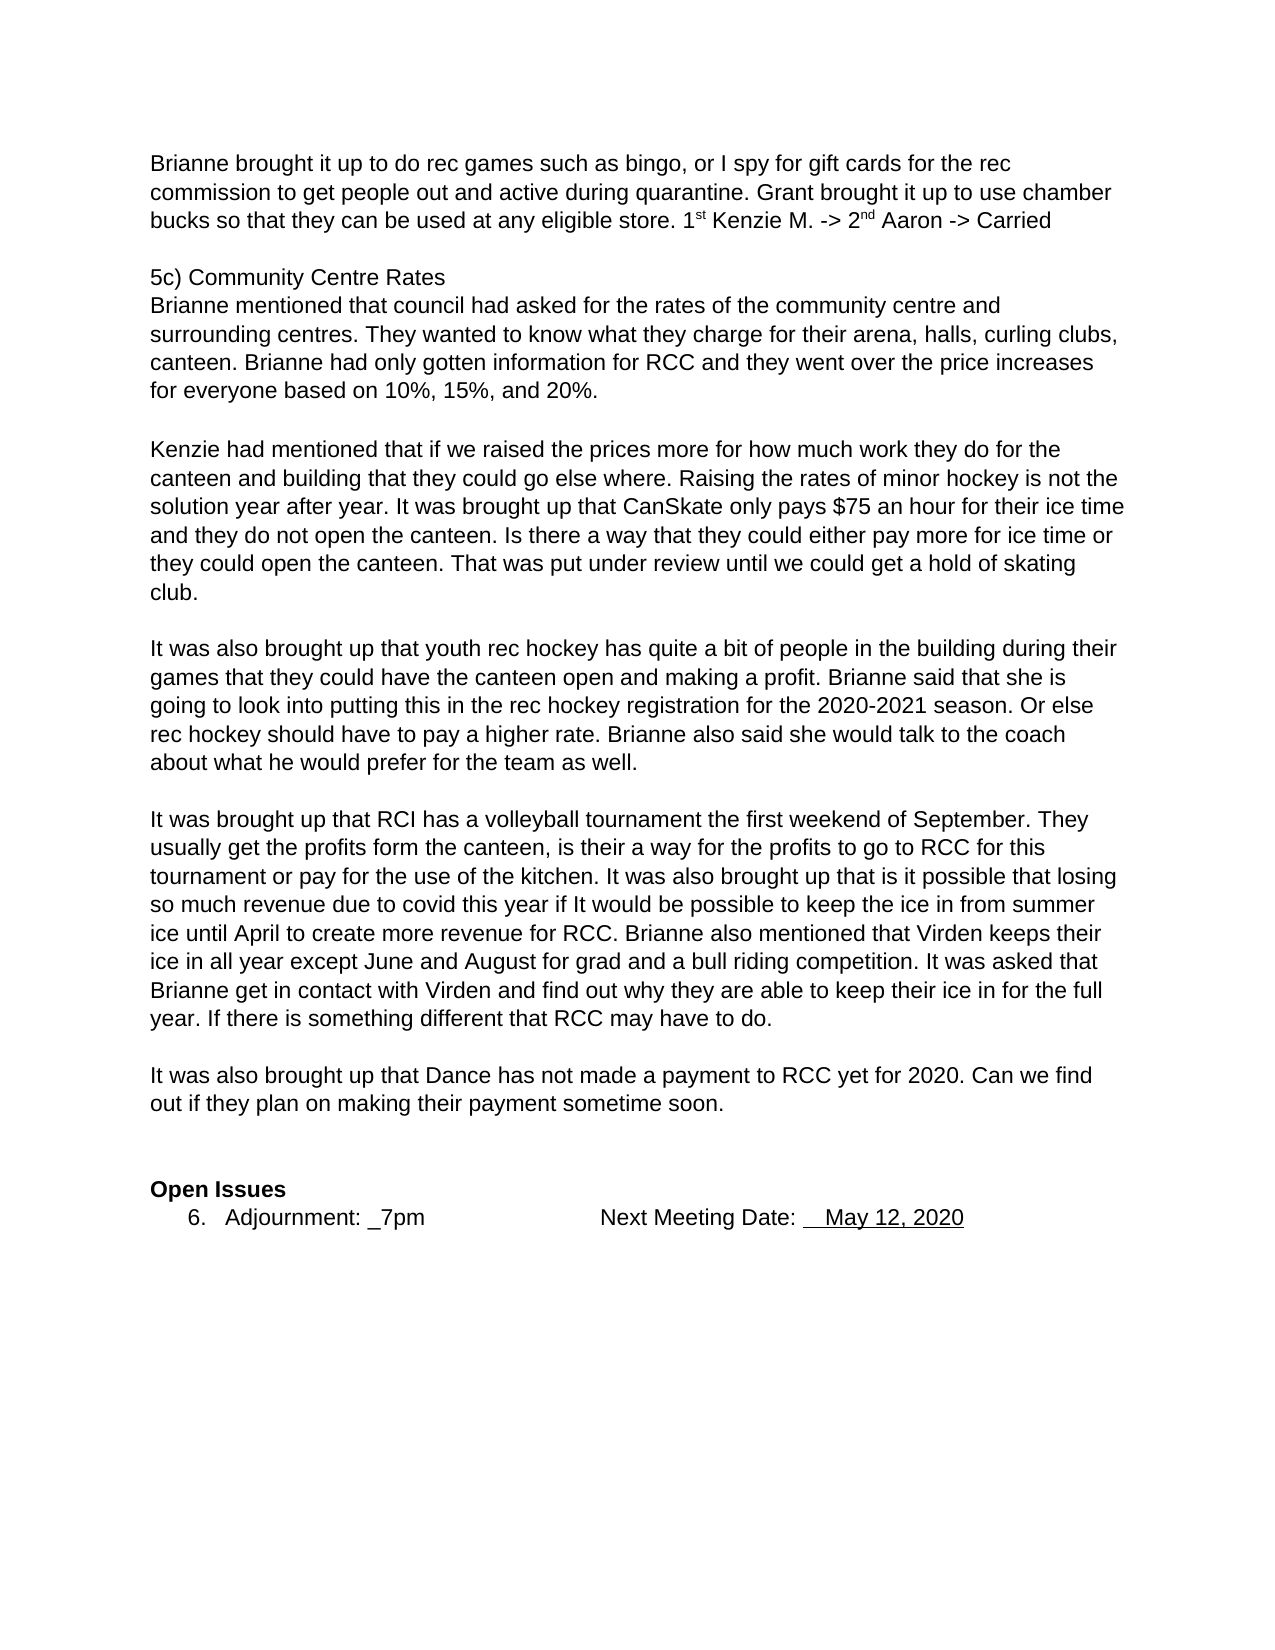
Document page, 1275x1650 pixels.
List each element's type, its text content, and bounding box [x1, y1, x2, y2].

text Kenzie had mentioned that if we raised the prices more for how much work they do for the canteen and building that they could go else where. Raising the rates of minor hockey is not the solution year after year. It was brought up that CanSkate only pays $75 an hour for their ice time and they do not open the canteen. Is there a way that they could either pay more for ice time or they could open the canteen. That was put under review until we could get a hold of skating club. [150, 436, 1125, 605]
text Brianne brought it up to do rec games such as bingo, or I spy for gift cards for the rec commission to get people out and active during quarantine. Grant brought it up to use chamber bucks so that they can be used at any eligible store. 1st Kenzie M. -> 2nd Aaron -> Carried [150, 150, 1125, 233]
text It was also brought up that youth rec hockey has quite a bit of people in the building during their games that they could have the canteen open and making a profit. Brianne said that she is going to look into putting this in the rec hockey registration for the 2020-2021 season. Or else rec hockey should have to pay a higher rate. Brianne also said she would talk to the coach about what he would prefer for the team as well. [150, 635, 1125, 775]
text Brianne mentioned that council had asked for the rates of the community centre and surrounding centres. They wanted to know what they charge for their arena, halls, curling clubs, canteen. Brianne had only gotten information for RCC and they went over the price increases for everyone based on 10%, 15%, and 20%. [150, 292, 1125, 434]
text 5c) Community Centre Rates [150, 264, 1125, 290]
text Open Issues [150, 1176, 1125, 1202]
list Adjournment: _7pm Next Meeting Date: May 12, 2020 [187, 1204, 1125, 1230]
text It was brought up that RCI has a volleyball tournament the first weekend of September. They usually get the profits form the canteen, is their a way for the profits to go to RCC for this tournament or pay for the use of the kitchen. It was also brought up that is it possible that losing so much revenue due to covid this year if It would be possible to keep the ice in from summer ice until April to create more revenue for RCC. Brianne also mentioned that Virden keeps their ice in all year except June and August for grad and a bull riding competition. It was asked that Brianne get in contact with Virden and find out why they are able to keep their ice in for the full year. If there is something different that RCC may have to do. [150, 806, 1125, 1031]
text It was also brought up that Dance has not made a payment to RCC yet for 2020. Can we find out if they plan on making their payment sometime soon. [150, 1062, 1125, 1117]
